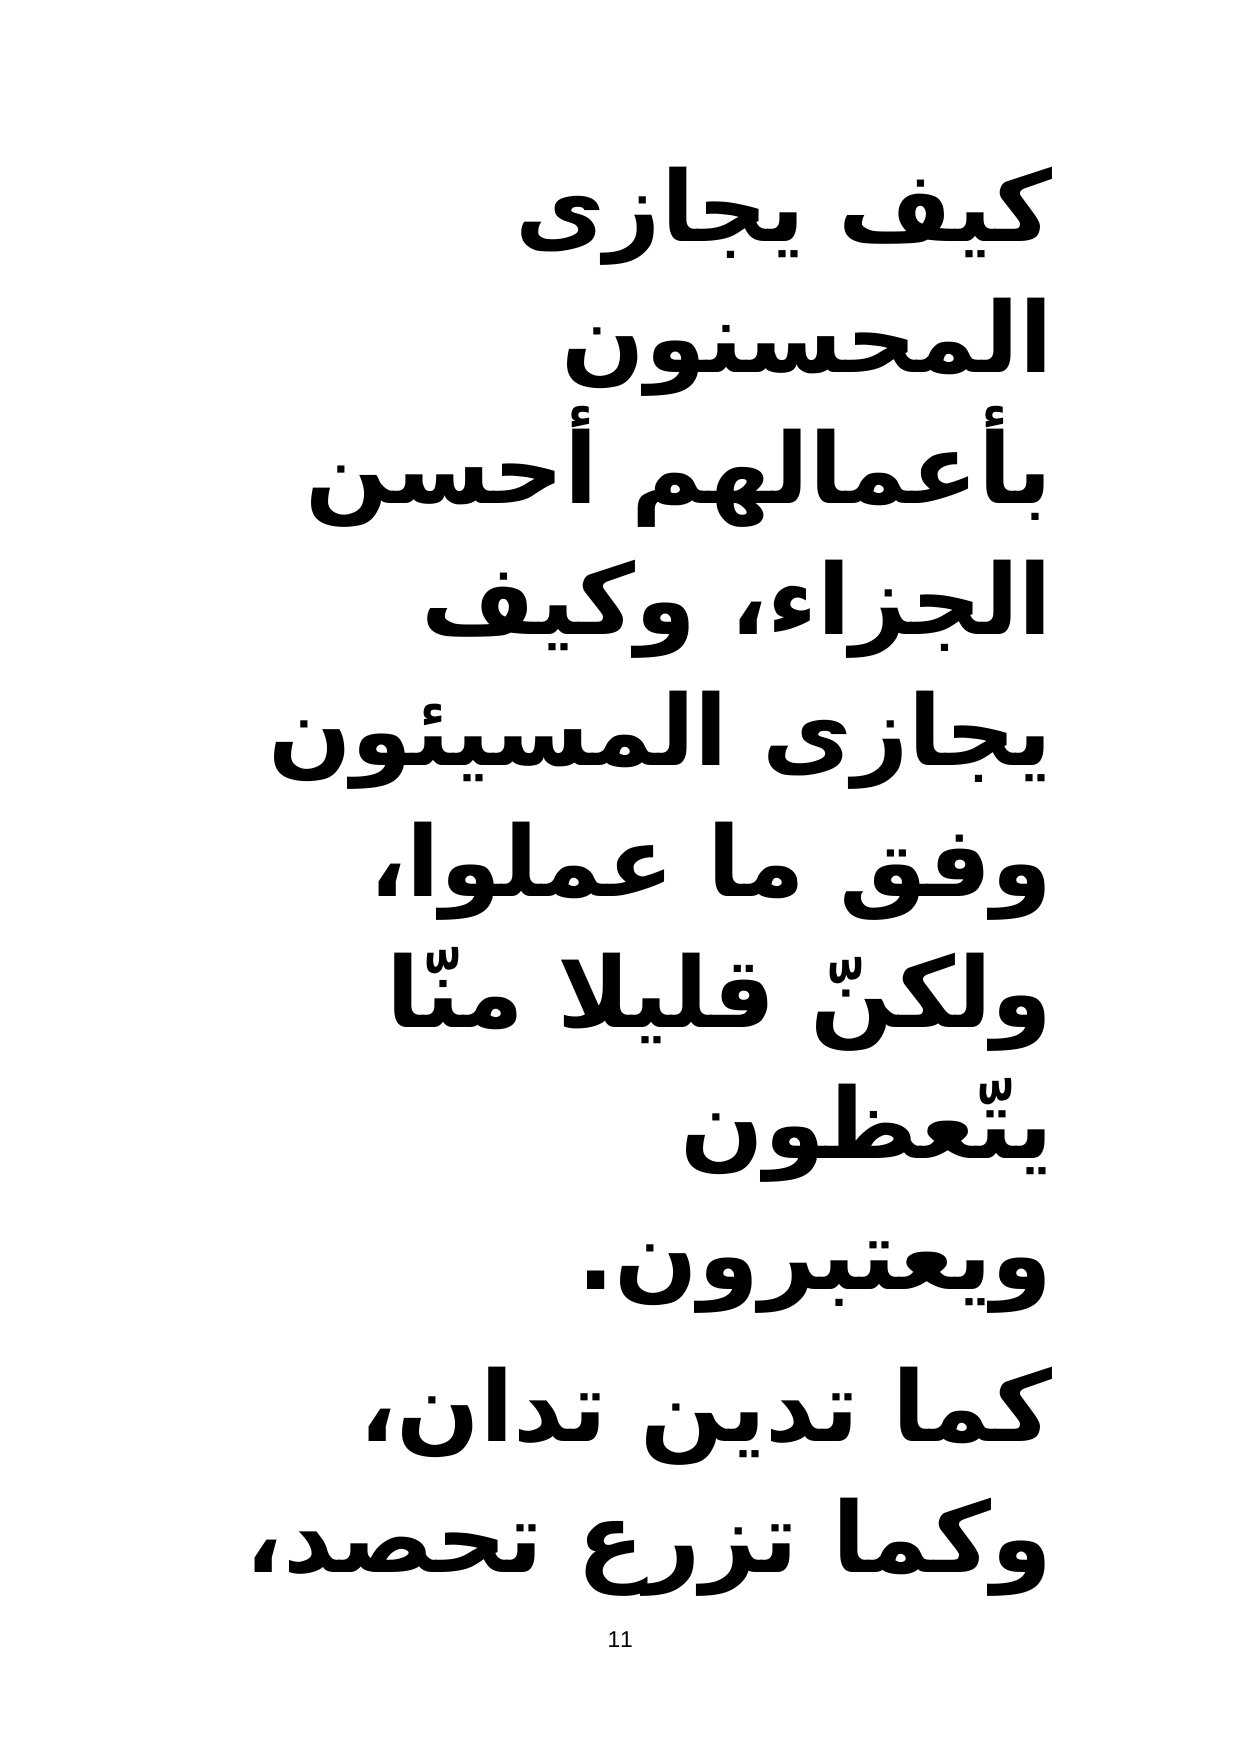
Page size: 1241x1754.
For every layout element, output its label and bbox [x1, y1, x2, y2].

text [187, 150, 1053, 1312]
text [187, 1350, 1053, 1595]
